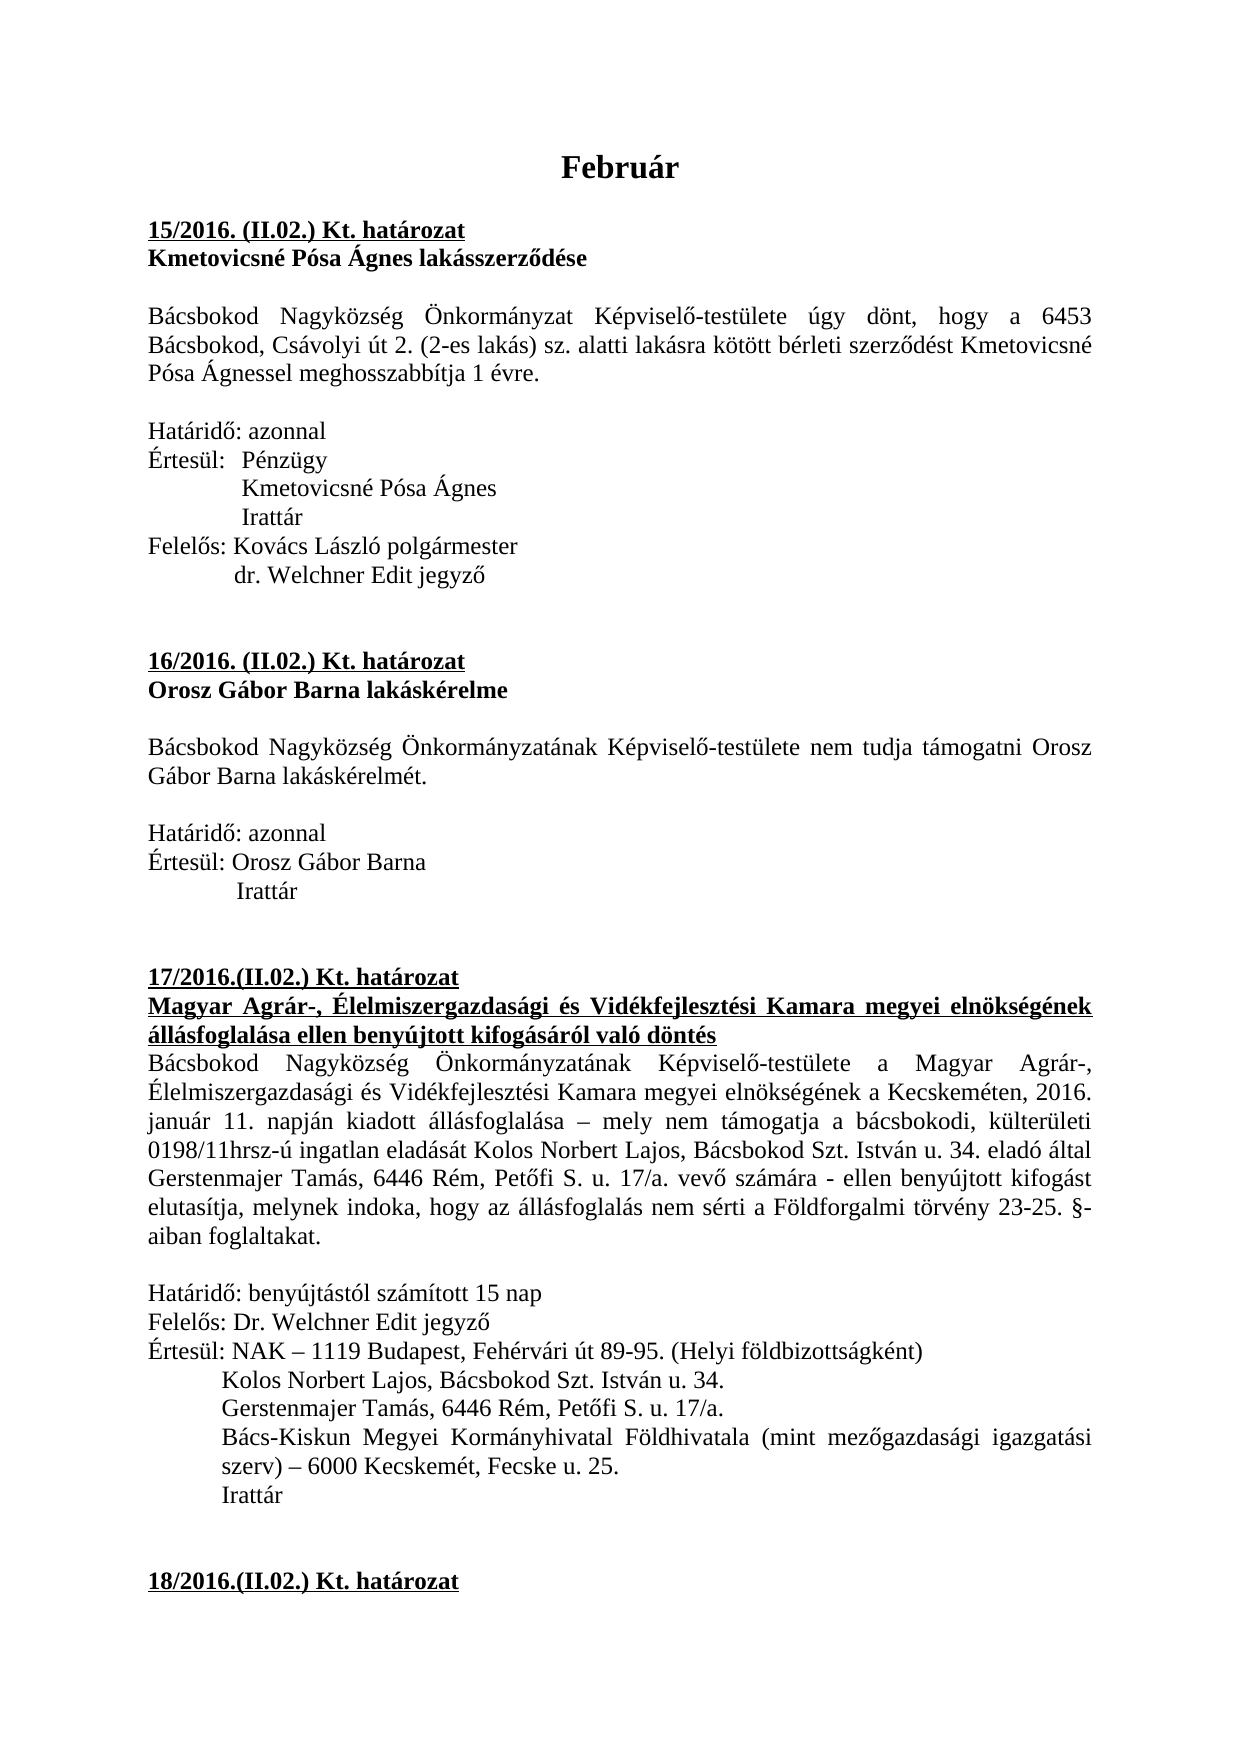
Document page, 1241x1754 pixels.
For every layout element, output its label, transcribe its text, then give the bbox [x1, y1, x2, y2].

text Határidő: benyújtástól számított 15 nap [148, 1278, 1093, 1307]
text Kolos Norbert Lajos, Bácsbokod Szt. István u. 34. [148, 1365, 1093, 1393]
text dr. Welchner Edit jegyző [148, 560, 1093, 588]
text Értesül: NAK – 1119 Budapest, Fehérvári út 89-95. (Helyi földbizottságként) [148, 1336, 1093, 1365]
text Felelős: Dr. Welchner Edit jegyző [148, 1307, 1093, 1336]
text Gerstenmajer Tamás, 6446 Rém, Petőfi S. u. 17/a. [148, 1393, 1093, 1422]
text Február [148, 148, 1093, 186]
text Bácsbokod Nagyközség Önkormányzatának Képviselő-testülete a Magyar Agrár-, Élelmiszergazdasági és Vidékfejlesztési Kamara megyei elnökségének a Kecskeméten, 2016. január 11. napján kiadott állásfoglalása – mely nem támogatja a bácsbokodi, külterületi 0198/11hrsz-ú ingatlan eladását Kolos Norbert Lajos, Bácsbokod Szt. István u. 34. eladó által Gerstenmajer Tamás, 6446 Rém, Petőfi S. u. 17/a. vevő számára - ellen benyújtott kifogást elutasítja, melynek indoka, hogy az állásfoglalás nem sérti a Földforgalmi törvény 23-25. §-aiban foglaltakat. [148, 1048, 1093, 1250]
text Határidő: azonnal [148, 416, 1093, 445]
text Értesül: Pénzügy [148, 445, 1093, 473]
text Irattár [148, 876, 1093, 905]
text Kmetovicsné Pósa Ágnes [148, 473, 1093, 502]
text Orosz Gábor Barna lakáskérelme [148, 675, 1093, 703]
text Bácsbokod Nagyközség Önkormányzat Képviselő-testülete úgy dönt, hogy a 6453 Bácsbokod, Csávolyi út 2. (2-es lakás) sz. alatti lakásra kötött bérleti szerződést Kmetovicsné Pósa Ágnessel meghosszabbítja 1 évre. [148, 301, 1093, 387]
text Értesül: Orosz Gábor Barna [148, 847, 1093, 876]
text Irattár [148, 502, 1093, 531]
text Magyar Agrár-, Élelmiszergazdasági és Vidékfejlesztési Kamara megyei elnökségének állásfoglalása ellen benyújtott kifogásáról való döntés [148, 1017, 1093, 1048]
text 17/2016.(II.02.) Kt. határozat [148, 962, 1093, 991]
text Irattár [221, 1480, 1093, 1508]
text Magyar Agrár-, Élelmiszergazdasági és Vidékfejlesztési Kamara megyei elnökségének állásfoglalása ellen benyújtott kifogásáról való döntés [148, 991, 1093, 1016]
text Bács-Kiskun Megyei Kormányhivatal Földhivatala (mint mezőgazdasági igazgatási szerv) – 6000 Kecskemét, Fecske u. 25. [221, 1422, 1093, 1480]
text Felelős: Kovács László polgármester [148, 531, 1093, 560]
text 16/2016. (II.02.) Kt. határozat [148, 646, 1093, 675]
text Határidő: azonnal [148, 818, 1093, 847]
text Bácsbokod Nagyközség Önkormányzatának Képviselő-testülete nem tudja támogatni Orosz Gábor Barna lakáskérelmét. [148, 732, 1093, 790]
text Kmetovicsné Pósa Ágnes lakásszerződése [148, 243, 1093, 272]
text 18/2016.(II.02.) Kt. határozat [148, 1566, 1093, 1595]
text 15/2016. (II.02.) Kt. határozat [148, 215, 1093, 243]
